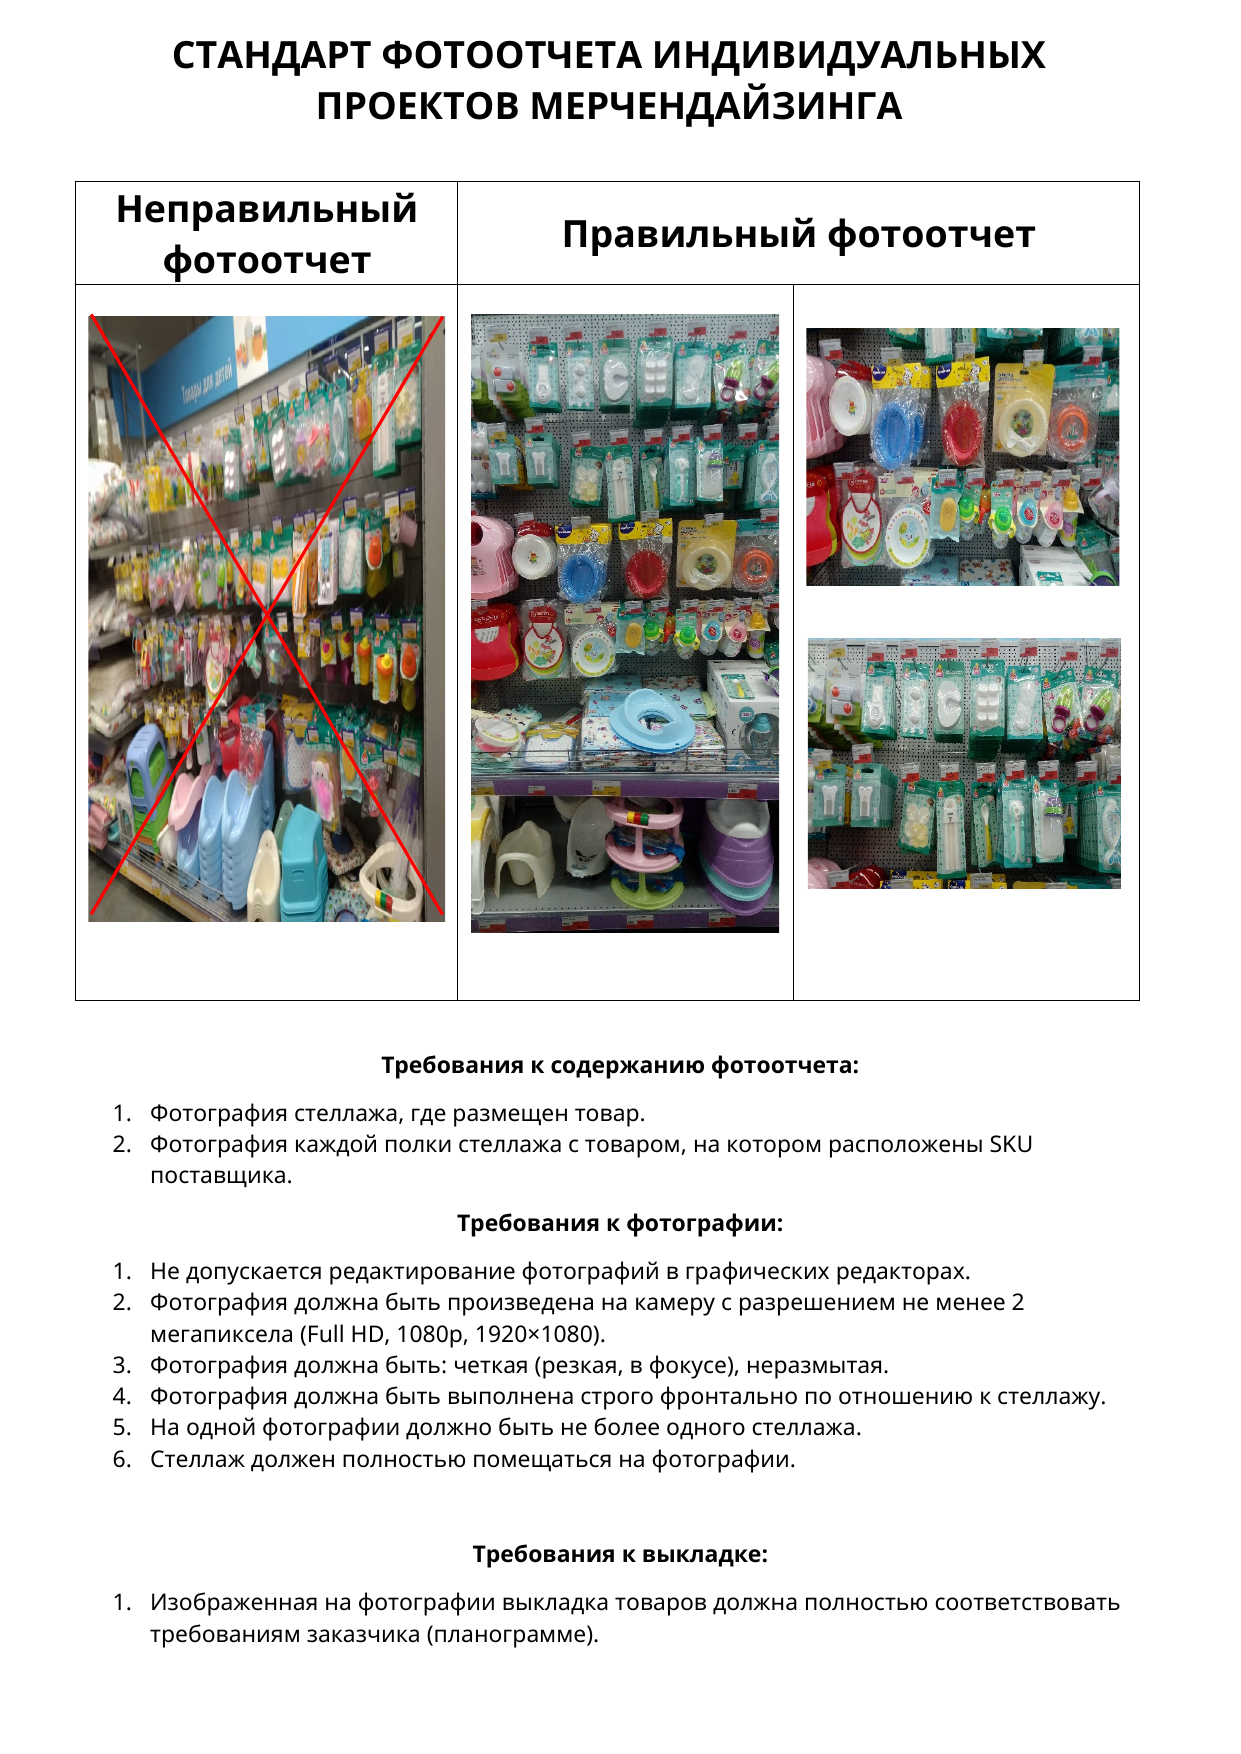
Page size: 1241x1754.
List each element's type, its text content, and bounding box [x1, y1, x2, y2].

picture [806, 328, 1120, 586]
list Фотография должна быть произведена на камеру с разрешением не менее 2 мегапиксела (Full HD, 1080p, 1920×1080). [112, 1286, 1165, 1349]
list Не допускается редактирование фотографий в графических редакторах. [112, 1255, 1165, 1286]
list Фотография стеллажа, где размещен товар. [112, 1097, 1165, 1128]
list Фотография должна быть выполнена строго фронтально по отношению к стеллажу. [112, 1380, 1165, 1411]
list Фотография каждой полки стеллажа с товаром, на котором расположены SKU поставщика. [112, 1128, 1165, 1191]
picture [95, 316, 440, 610]
list На одной фотографии должно быть не более одного стеллажа. [112, 1411, 1165, 1443]
text Требования к содержанию фотоотчета: [75, 1049, 1165, 1080]
table_header СТАНДАРТ ФОТООТЧЕТА ИНДИВИДУАЛЬНЫХ ПРОЕКТОВ МЕРЧЕНДАЙЗИНГА [64, 28, 1154, 1001]
text Требования к выкладке: [75, 1538, 1165, 1570]
picture [469, 314, 779, 930]
text Требования к фотографии: [75, 1207, 1165, 1238]
picture [88, 316, 446, 922]
list Фотография должна быть: четкая (резкая, в фокусе), неразмытая. [112, 1349, 1165, 1380]
picture [807, 638, 1121, 889]
list Изображенная на фотографии выкладка товаров должна полностью соответствовать требованиям заказчика (планограмме). [112, 1586, 1165, 1649]
list Стеллаж должен полностью помещаться на фотографии. [112, 1443, 1165, 1474]
